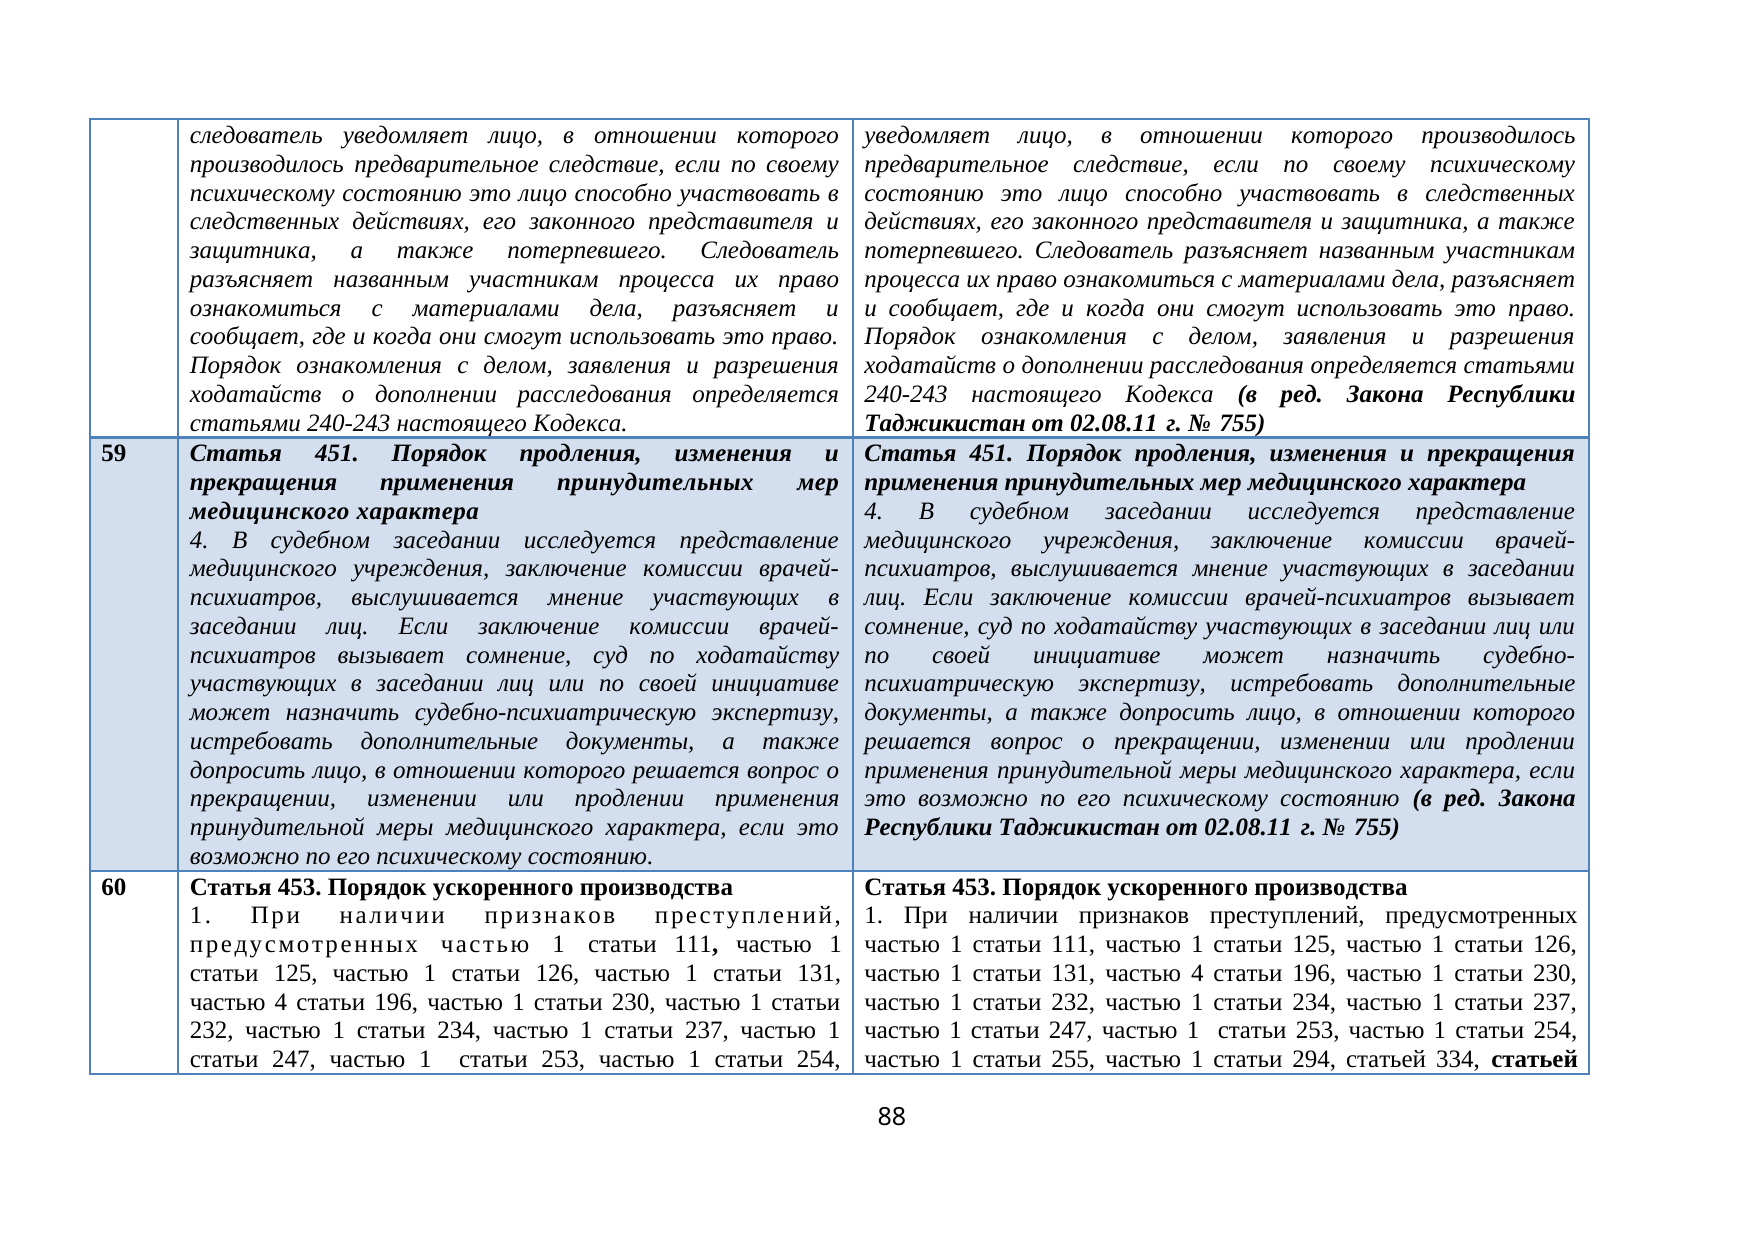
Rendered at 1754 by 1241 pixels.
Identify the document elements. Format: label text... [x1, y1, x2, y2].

table_cell [91, 439, 177, 870]
table_cell [91, 120, 177, 436]
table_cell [179, 872, 852, 1073]
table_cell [854, 872, 1588, 1073]
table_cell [854, 120, 1588, 436]
table_cell [91, 872, 177, 1073]
table_cell Статья 451. Порядок продления, изменения и прекращения применения принудительных мер медицинского характера 4. В судебном заседании исследуется представление медицинского учреждения, заключение комиссии врачей-психиатров, выслушивается мнение участвующих в заседании лиц. Если заключение комиссии врачей-психиатров вызывает сомнение, суд по ходатайству участвующих в заседании лиц или по своей инициативе может назначить судебно-психиатрическую экспертизу, истребовать дополнительные документы, а также допросить лицо, в отношении которого решается вопрос о прекращении, изменении или продлении применения принудительной меры медицинского характера, если это возможно по его психическому состоянию. [179, 439, 852, 870]
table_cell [179, 120, 852, 436]
table_cell Статья 451. Порядок продления, изменения и прекращения применения принудительных мер медицинского характера 4. В судебном заседании исследуется представление медицинского учреждения, заключение комиссии врачей-психиатров, выслушивается мнение участвующих в заседании лиц. Если заключение комиссии врачей-психиатров вызывает сомнение, суд по ходатайству участвующих в заседании лиц или по своей инициативе может назначить судебно-психиатрическую экспертизу, истребовать дополнительные документы, а также допросить лицо, в отношении которого решается вопрос о прекращении, изменении или продлении применения принудительной меры медицинского характера, если это возможно по его психическому состоянию (в ред. Закона Республики Таджикистан от 02.08.11 г. № 755) [854, 439, 1588, 870]
